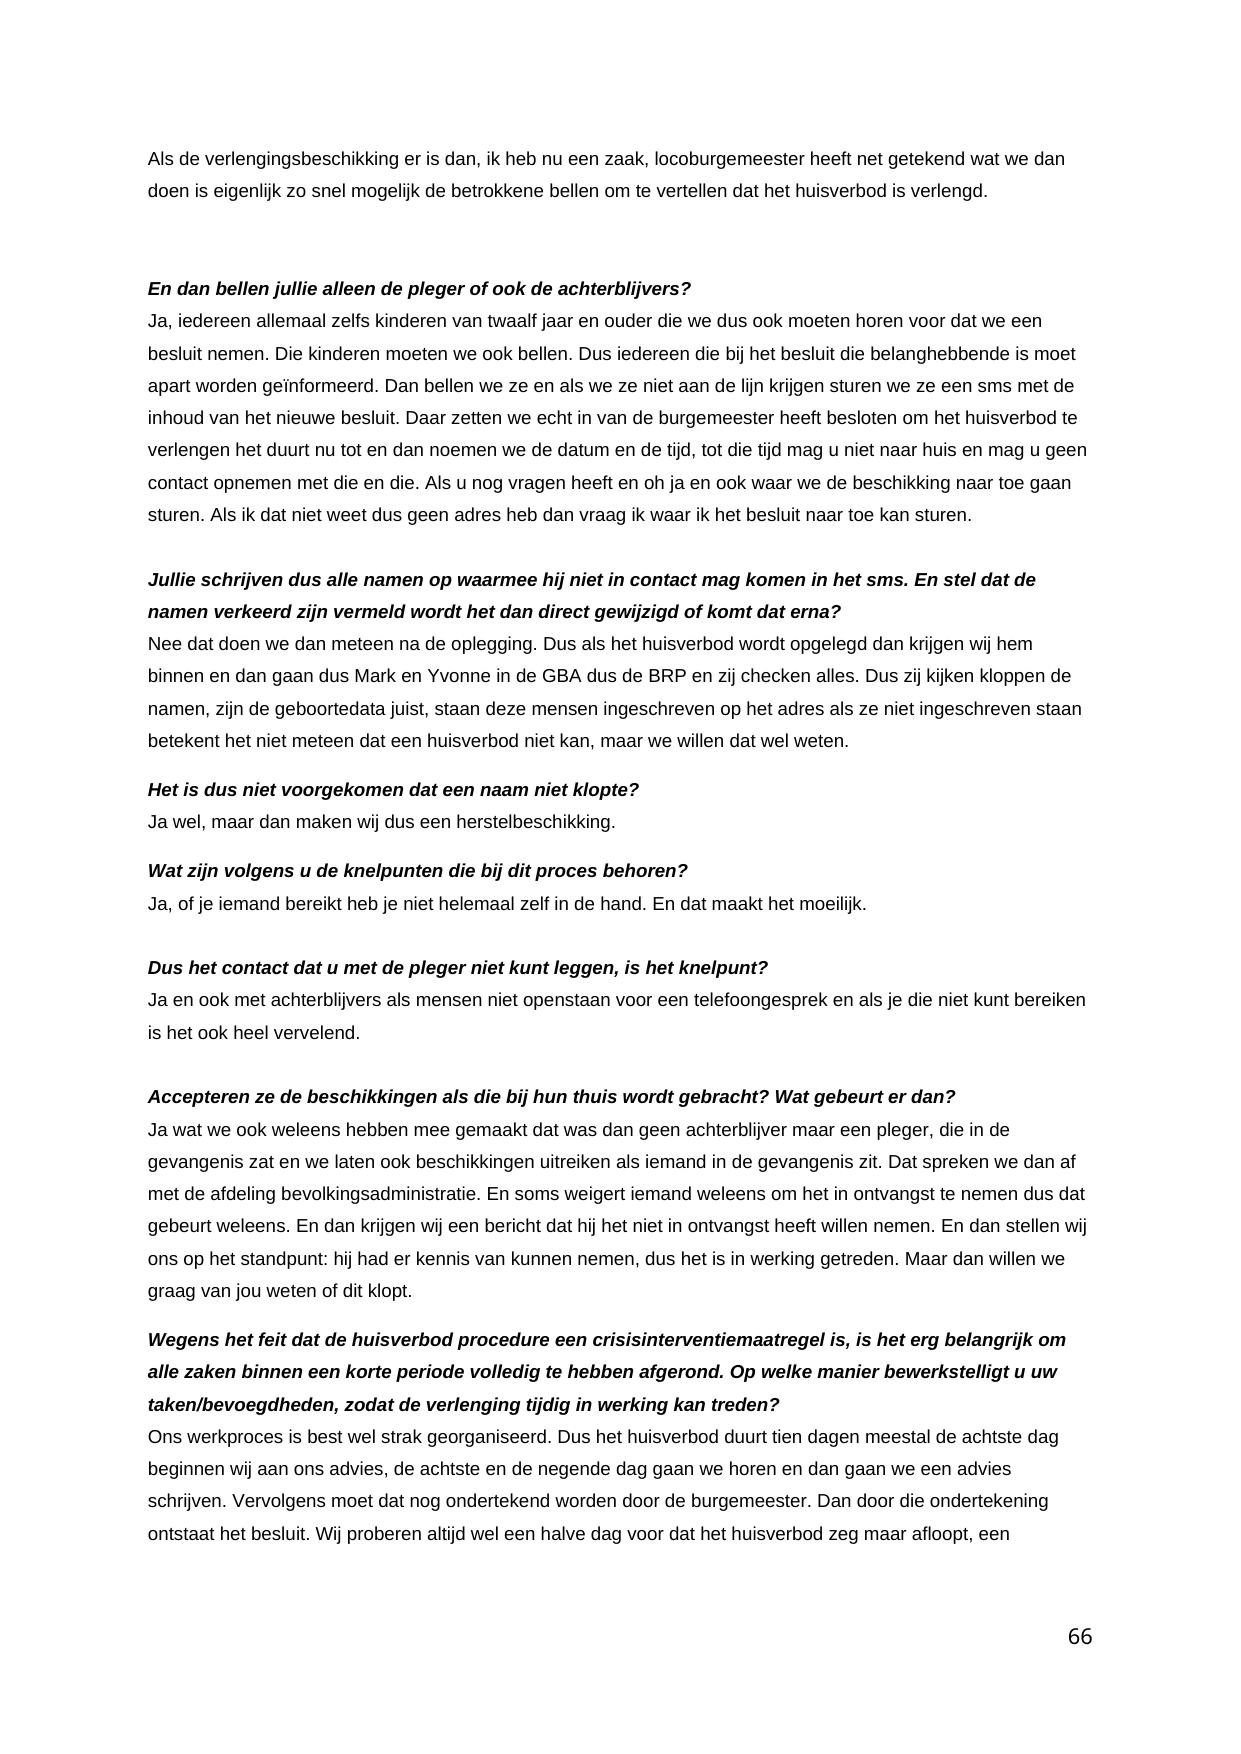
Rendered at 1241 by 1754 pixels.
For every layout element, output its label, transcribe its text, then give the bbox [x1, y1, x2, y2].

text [148, 148, 1093, 201]
text En dan bellen jullie alleen de pleger of ook de achterblijvers? Ja, iedereen allemaal zelfs kinderen van twaalf jaar en ouder die we dus ook moeten horen voor dat we een besluit nemen. Die kinderen moeten we ook bellen. Dus iedereen die bij het besluit die belanghebbende is moet apart worden geïnformeerd. Dan bellen we ze en als we ze niet aan de lijn krijgen sturen we ze een sms met de inhoud van het nieuwe besluit. Daar zetten we echt in van de burgemeester heeft besloten om het huisverbod te verlengen het duurt nu tot en dan noemen we de datum en de tijd, tot die tijd mag u niet naar huis en mag u geen contact opnemen met die en die. Als u nog vragen heeft en oh ja en ook waar we de beschikking naar toe gaan sturen. Als ik dat niet weet dus geen adres heb dan vraag ik waar ik het besluit naar toe kan sturen. Jullie schrijven dus alle namen op waarmee hij niet in contact mag komen in het sms. En stel dat de namen verkeerd zijn vermeld wordt het dan direct gewijzigd of komt dat erna? Nee dat doen we dan meteen na de oplegging. Dus als het huisverbod wordt opgelegd dan krijgen wij hem binnen en dan gaan dus Mark en Yvonne in de GBA dus de BRP en zij checken alles. Dus zij kijken kloppen de namen, zijn de geboortedata juist, staan deze mensen ingeschreven op het adres als ze niet ingeschreven staan betekent het niet meteen dat een huisverbod niet kan, maar we willen dat wel weten. [148, 278, 1093, 751]
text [148, 1329, 1093, 1544]
text Het is dus niet voorgekomen dat een naam niet klopte? Ja wel, maar dan maken wij dus een herstelbeschikking. [148, 779, 1093, 833]
text Wat zijn volgens u de knelpunten die bij dit proces behoren? Ja, of je iemand bereikt heb je niet helemaal zelf in de hand. En dat maakt het moeilijk. Dus het contact dat u met de pleger niet kunt leggen, is het knelpunt? Ja en ook met achterblijvers als mensen niet openstaan voor een telefoongesprek en als je die niet kunt bereiken is het ook heel vervelend. Accepteren ze de beschikkingen als die bij hun thuis wordt gebracht? Wat gebeurt er dan? Ja wat we ook weleens hebben mee gemaakt dat was dan geen achterblijver maar een pleger, die in de gevangenis zat en we laten ook beschikkingen uitreiken als iemand in de gevangenis zit. Dat spreken we dan af met de afdeling bevolkingsadministratie. En soms weigert iemand weleens om het in ontvangst te nemen dus dat gebeurt weleens. En dan krijgen wij een bericht dat hij het niet in ontvangst heeft willen nemen. En dan stellen wij ons op het standpunt: hij had er kennis van kunnen nemen, dus het is in werking getreden. Maar dan willen we graag van jou weten of dit klopt. [148, 860, 1093, 1301]
